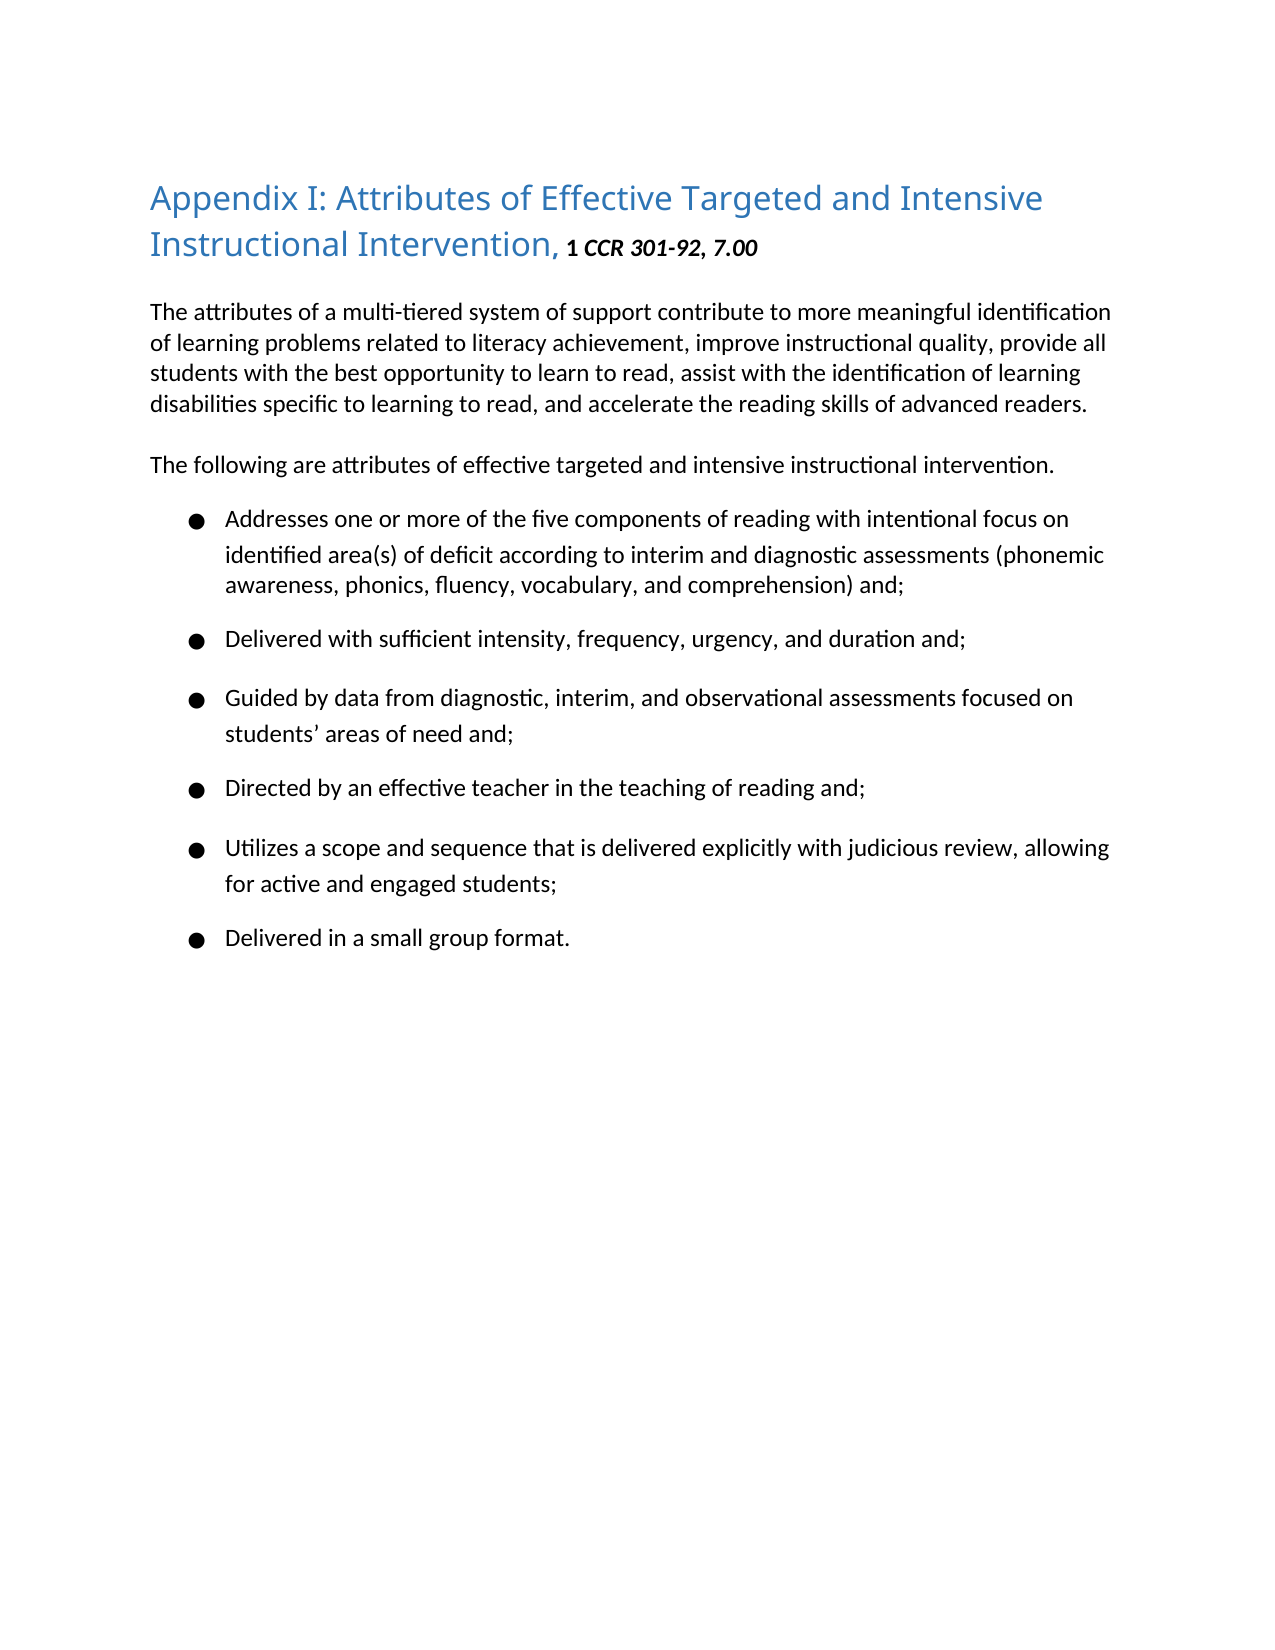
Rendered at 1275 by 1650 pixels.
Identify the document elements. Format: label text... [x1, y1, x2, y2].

list Utilizes a scope and sequence that is delivered explicitly with judicious review, allowing for active and engaged students; [187, 825, 1125, 898]
list Delivered with sufficient intensity, frequency, urgency, and duration and; [187, 617, 1125, 659]
list Addresses one or more of the five components of reading with intentional focus on identified area(s) of deficit according to interim and diagnostic assessments (phonemic awareness, phonics, fluency, vocabulary, and comprehension) and; [187, 496, 1125, 600]
text The following are attributes of effective targeted and intensive instructional intervention. [150, 449, 1125, 479]
list Directed by an effective teacher in the teaching of reading and; [187, 766, 1125, 808]
text The attributes of a multi-tiered system of support contribute to more meaningful identification of learning problems related to literacy achievement, improve instructional quality, provide all students with the best opportunity to learn to read, assist with the identification of learning disabilities specific to learning to read, and accelerate the reading skills of advanced readers. [150, 296, 1125, 418]
list Delivered in a small group format. [187, 915, 1125, 958]
list Guided by data from diagnostic, interim, and observational assessments focused on students’ areas of need and; [187, 676, 1125, 749]
subtitle Appendix I: Attributes of Effective Targeted and Intensive Instructional Intervention, 1 CCR 301-92, 7.00 [150, 175, 1125, 266]
